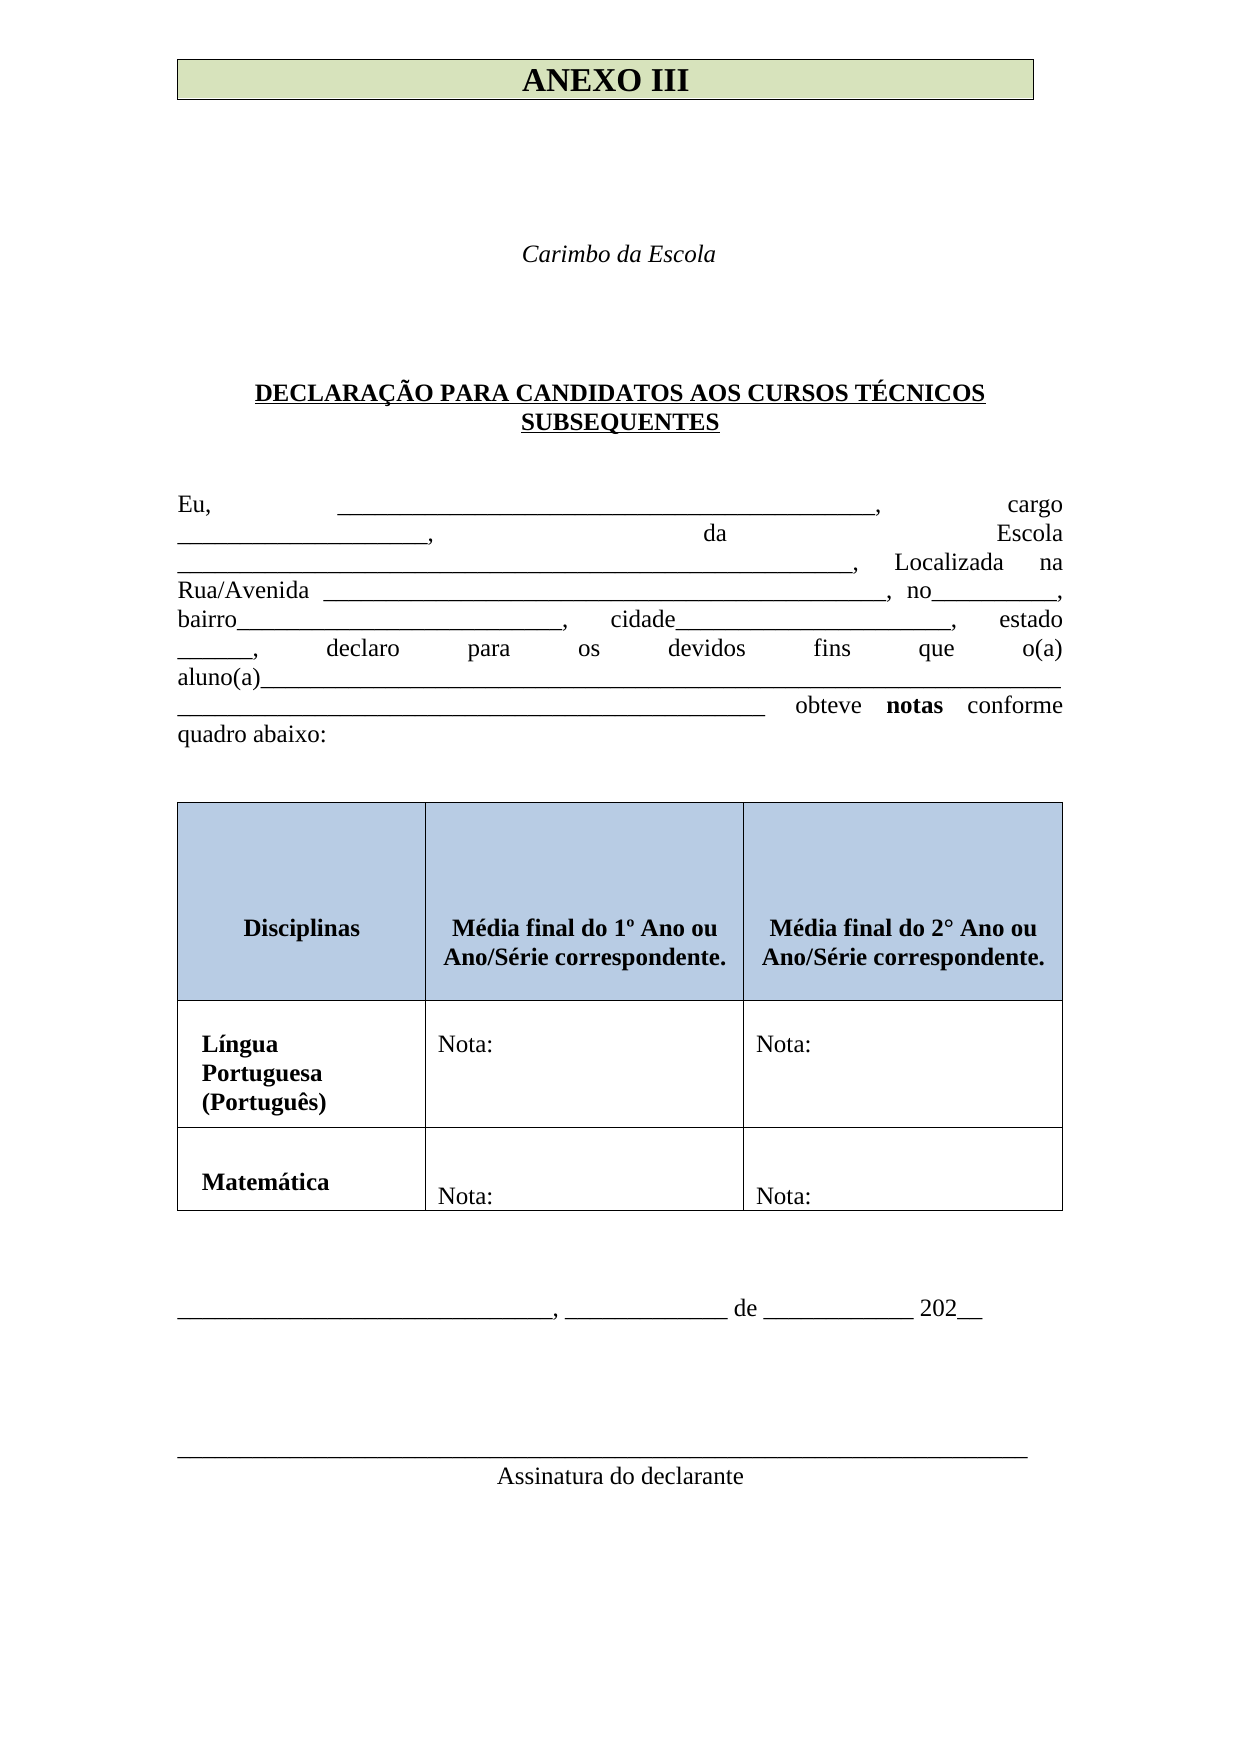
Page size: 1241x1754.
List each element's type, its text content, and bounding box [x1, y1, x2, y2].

table_cell Nota: [744, 1001, 1062, 1127]
table_cell Nota: [426, 1001, 743, 1127]
table_header Média final do 1º Ano ou Ano/Série correspondente. [426, 803, 743, 1000]
table_header Disciplinas [178, 803, 425, 1000]
table_cell [178, 1128, 425, 1210]
table_cell Nota: [744, 1128, 1062, 1210]
text ______________________________, _____________ de ____________ 202__ [177, 1293, 1063, 1322]
table_header ANEXO III [178, 60, 1033, 98]
text Eu, ___________________________________________, cargo ____________________, da Escola ______________________________________________________, Localizada na Rua/Avenida _____________________________________________, no__________, bairro__________________________, cidade______________________, estado ______, declaro para os devidos fins que o(a) aluno(a)_______________________________________________________________________________________________________________ obteve notas conforme quadro abaixo: [177, 489, 1063, 748]
text DECLARAÇÃO PARA CANDIDATOS AOS CURSOS TÉCNICOS SUBSEQUENTES [177, 378, 1063, 436]
text Carimbo da Escola [177, 239, 1063, 268]
table_header Média final do 2° Ano ou Ano/Série correspondente. [744, 803, 1062, 1000]
table_cell [178, 1001, 425, 1127]
text ____________________________________________________________________ [177, 1432, 1063, 1461]
table_cell Nota: [426, 1128, 743, 1210]
text Assinatura do declarante [177, 1461, 1063, 1490]
